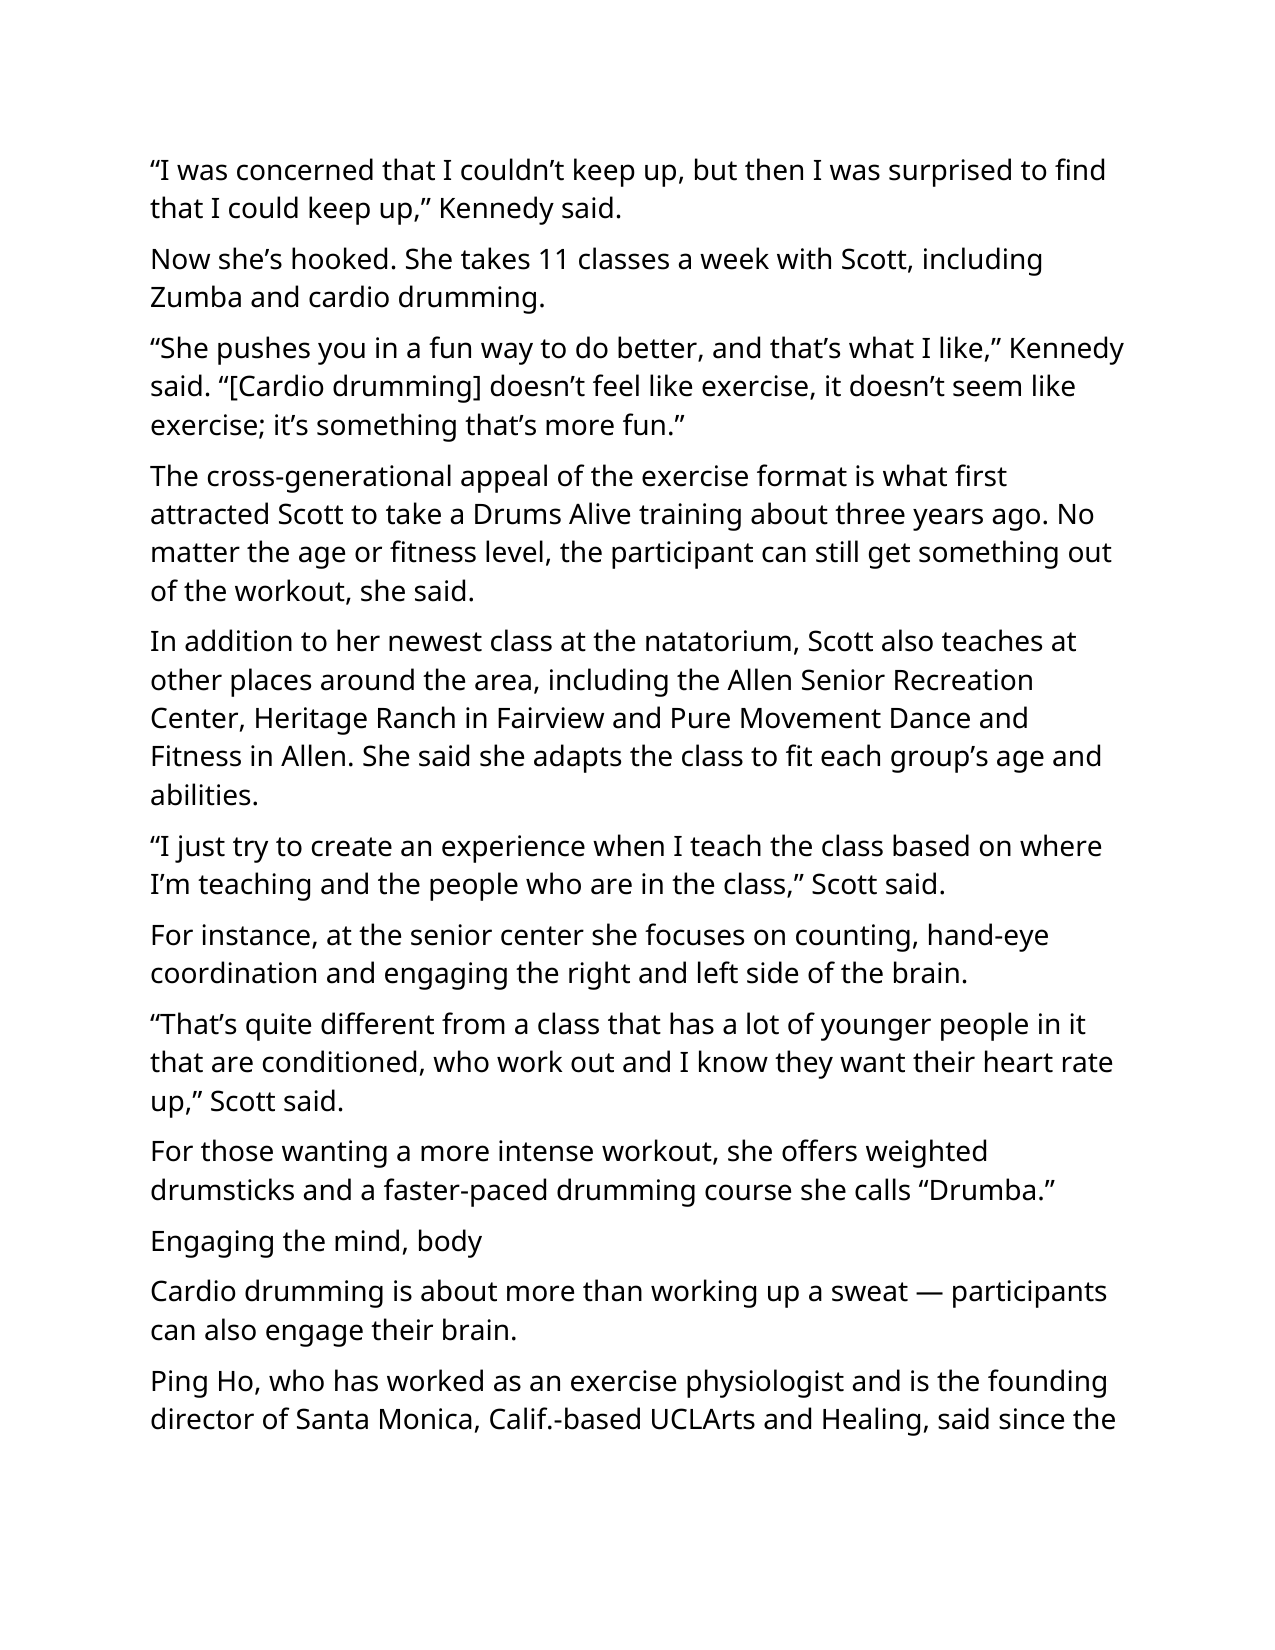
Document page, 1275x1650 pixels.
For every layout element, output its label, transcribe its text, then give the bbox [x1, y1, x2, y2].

text “That’s quite different from a class that has a lot of younger people in it that are conditioned, who work out and I know they want their heart rate up,” Scott said. [150, 1004, 1125, 1119]
text “I just try to create an experience when I teach the class based on where I’m teaching and the people who are in the class,” Scott said. [150, 826, 1125, 902]
text For those wanting a more intense workout, she offers weighted drumsticks and a faster-paced drumming course she calls “Drumba.” [150, 1132, 1125, 1208]
text Now she’s hooked. She takes 11 classes a week with Scott, including Zumba and cardio drumming. [150, 239, 1125, 316]
text For instance, at the senior center she focuses on counting, hand-eye coordination and engaging the right and left side of the brain. [150, 915, 1125, 992]
text Engaging the mind, body [150, 1221, 1125, 1259]
text In addition to her newest class at the natatorium, Scott also teaches at other places around the area, including the Allen Senior Recreation Center, Heritage Ranch in Fairview and Pure Movement Dance and Fitness in Allen. She said she adapts the class to fit each group’s age and abilities. [150, 622, 1125, 813]
text The cross-generational appeal of the exercise format is what first attracted Scott to take a Drums Alive training about three years ago. No matter the age or fitness level, the participant can still get something out of the workout, she said. [150, 456, 1125, 609]
text “She pushes you in a fun way to do better, and that’s what I like,” Kennedy said. “[Cardio drumming] doesn’t feel like exercise, it doesn’t seem like exercise; it’s something that’s more fun.” [150, 328, 1125, 443]
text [150, 1361, 1125, 1437]
text “I was concerned that I couldn’t keep up, but then I was surprised to find that I could keep up,” Kennedy said. [150, 150, 1125, 227]
text Cardio drumming is about more than working up a sweat — participants can also engage their brain. [150, 1272, 1125, 1348]
